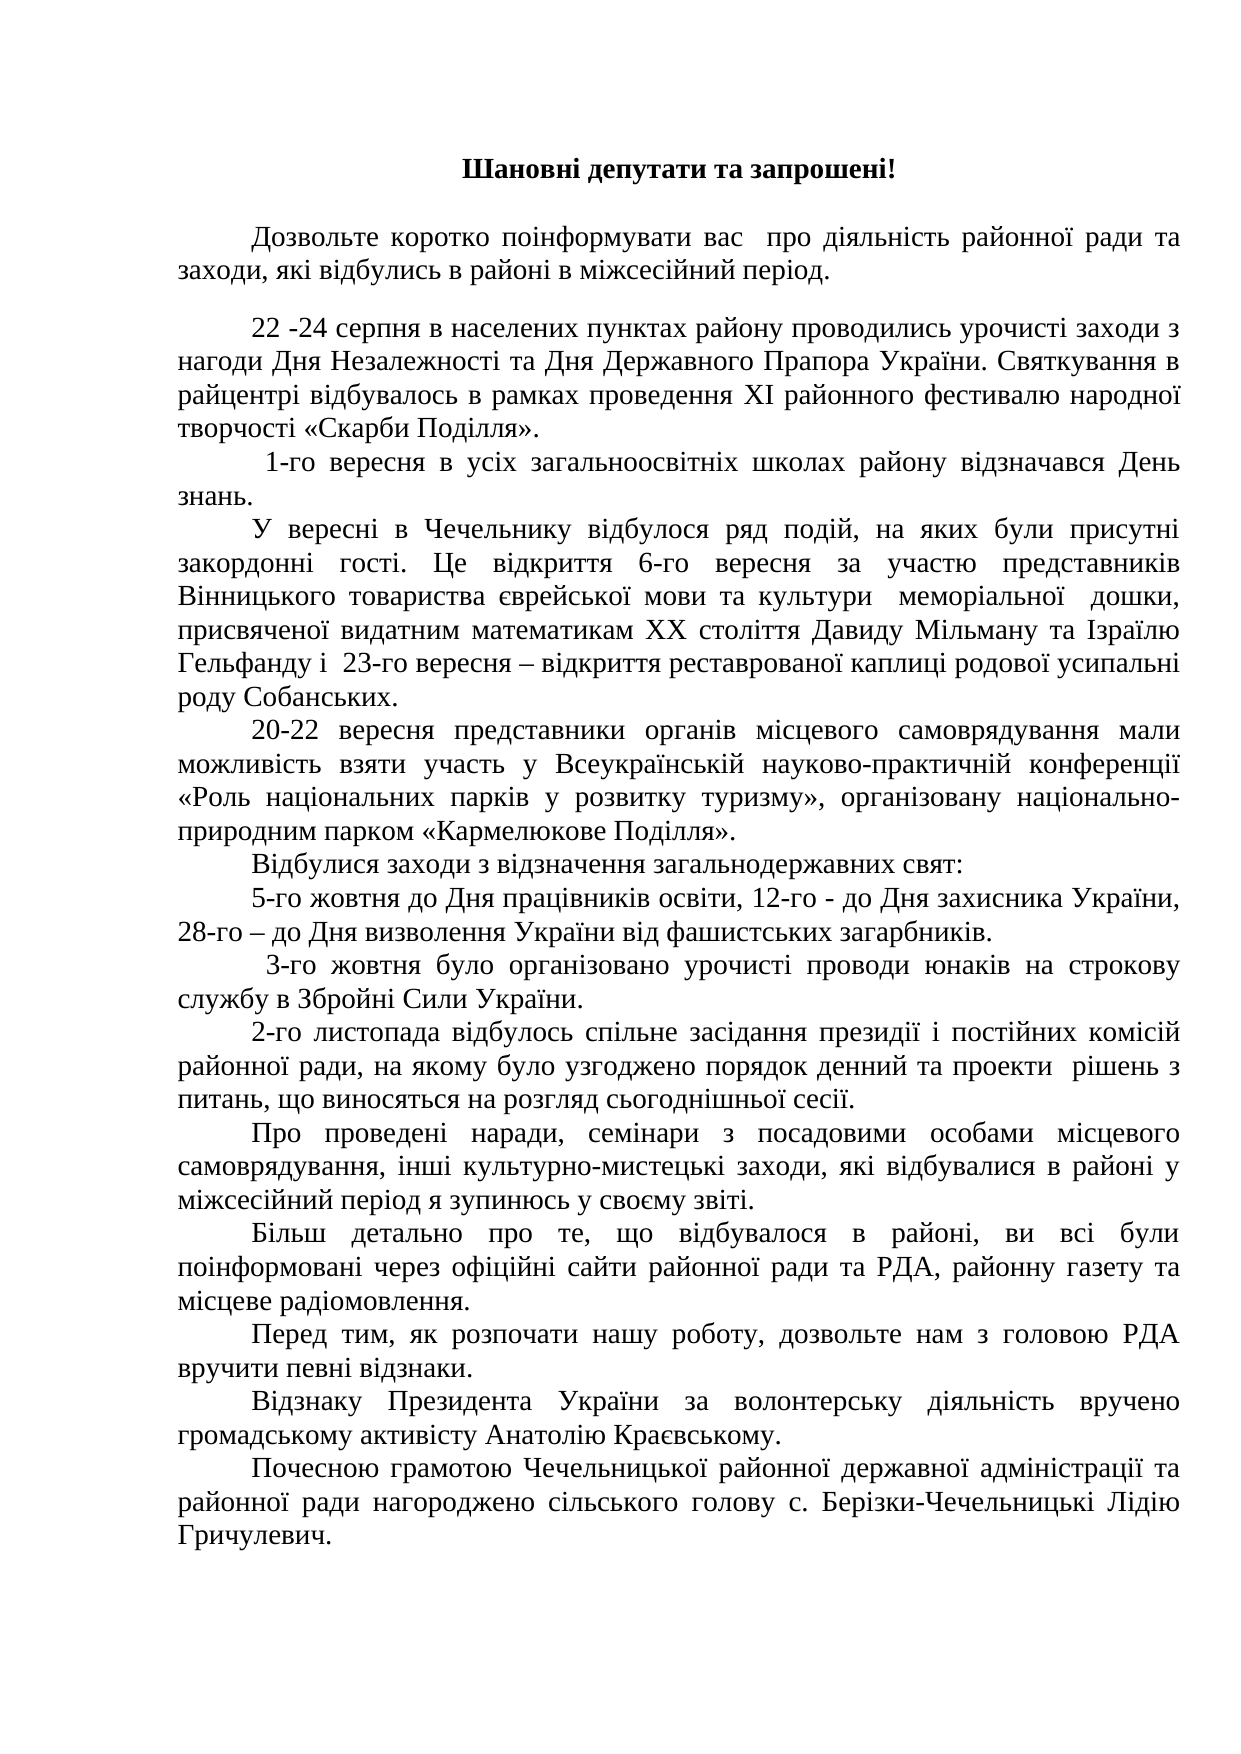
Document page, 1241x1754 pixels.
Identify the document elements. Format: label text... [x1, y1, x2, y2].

text Відбулися заходи з відзначення загальнодержавних свят: [177, 847, 1181, 880]
text 3-го жовтня було організовано урочисті проводи юнаків на строкову службу в Збройні Сили України. [177, 947, 1181, 1014]
text Дозвольте коротко поінформувати вас про діяльність районної ради та заходи, які відбулись в районі в міжсесійний період. [177, 219, 1181, 286]
text 5-го жовтня до Дня працівників освіти, 12-го - до Дня захисника України, 28-го – до Дня визволення України від фашистських загарбників. [177, 880, 1181, 947]
text 20-22 вересня представники органів місцевого самоврядування мали можливість взяти участь у Всеукраїнській науково-практичній конференції «Роль національних парків у розвитку туризму», організовану національно-природним парком «Кармелюкове Поділля». [177, 712, 1181, 847]
text Шановні депутати та запрошені! [177, 152, 1181, 185]
text 1-го вересня в усіх загальноосвітніх школах району відзначався День знань. [177, 444, 1181, 511]
text 2-го листопада відбулось спільне засідання президії і постійних комісій районної ради, на якому було узгоджено порядок денний та проекти рішень з питань, що виносяться на розгляд сьогоднішньої сесії. [177, 1014, 1181, 1115]
text У вересні в Чечельнику відбулося ряд подій, на яких були присутні закордонні гості. Це відкриття 6-го вересня за участю представників Вінницького товариства єврейської мови та культури меморіальної дошки, присвяченої видатним математикам ХХ століття Давиду Мільману та Ізраїлю Гельфанду і 23-го вересня – відкриття реставрованої каплиці родової усипальні роду Собанських. [177, 511, 1181, 712]
text Про проведені наради, семінари з посадовими особами місцевого самоврядування, інші культурно-мистецькі заходи, які відбувалися в районі у міжсесійний період я зупинюсь у своєму звіті. [177, 1115, 1181, 1216]
text 22 -24 серпня в населених пунктах району проводились урочисті заходи з нагоди Дня Незалежності та Дня Державного Прапора України. Святкування в райцентрі відбувалось в рамках проведення XI районного фестивалю народної творчості «Скарби Поділля». [177, 310, 1181, 444]
text Перед тим, як розпочати нашу роботу, дозвольте нам з головою РДА вручити певні відзнаки. [177, 1316, 1181, 1383]
text Почесною грамотою Чечельницької районної державної адміністрації та районної ради нагороджено сільського голову с. Берізки-Чечельницькі Лідію Гричулевич. [177, 1450, 1181, 1551]
text Більш детально про те, що відбувалося в районі, ви всі були поінформовані через офіційні сайти районної ради та РДА, районну газету та місцеве радіомовлення. [177, 1216, 1181, 1316]
text Відзнаку Президента України за волонтерську діяльність вручено громадському активісту Анатолію Краєвському. [177, 1383, 1181, 1450]
